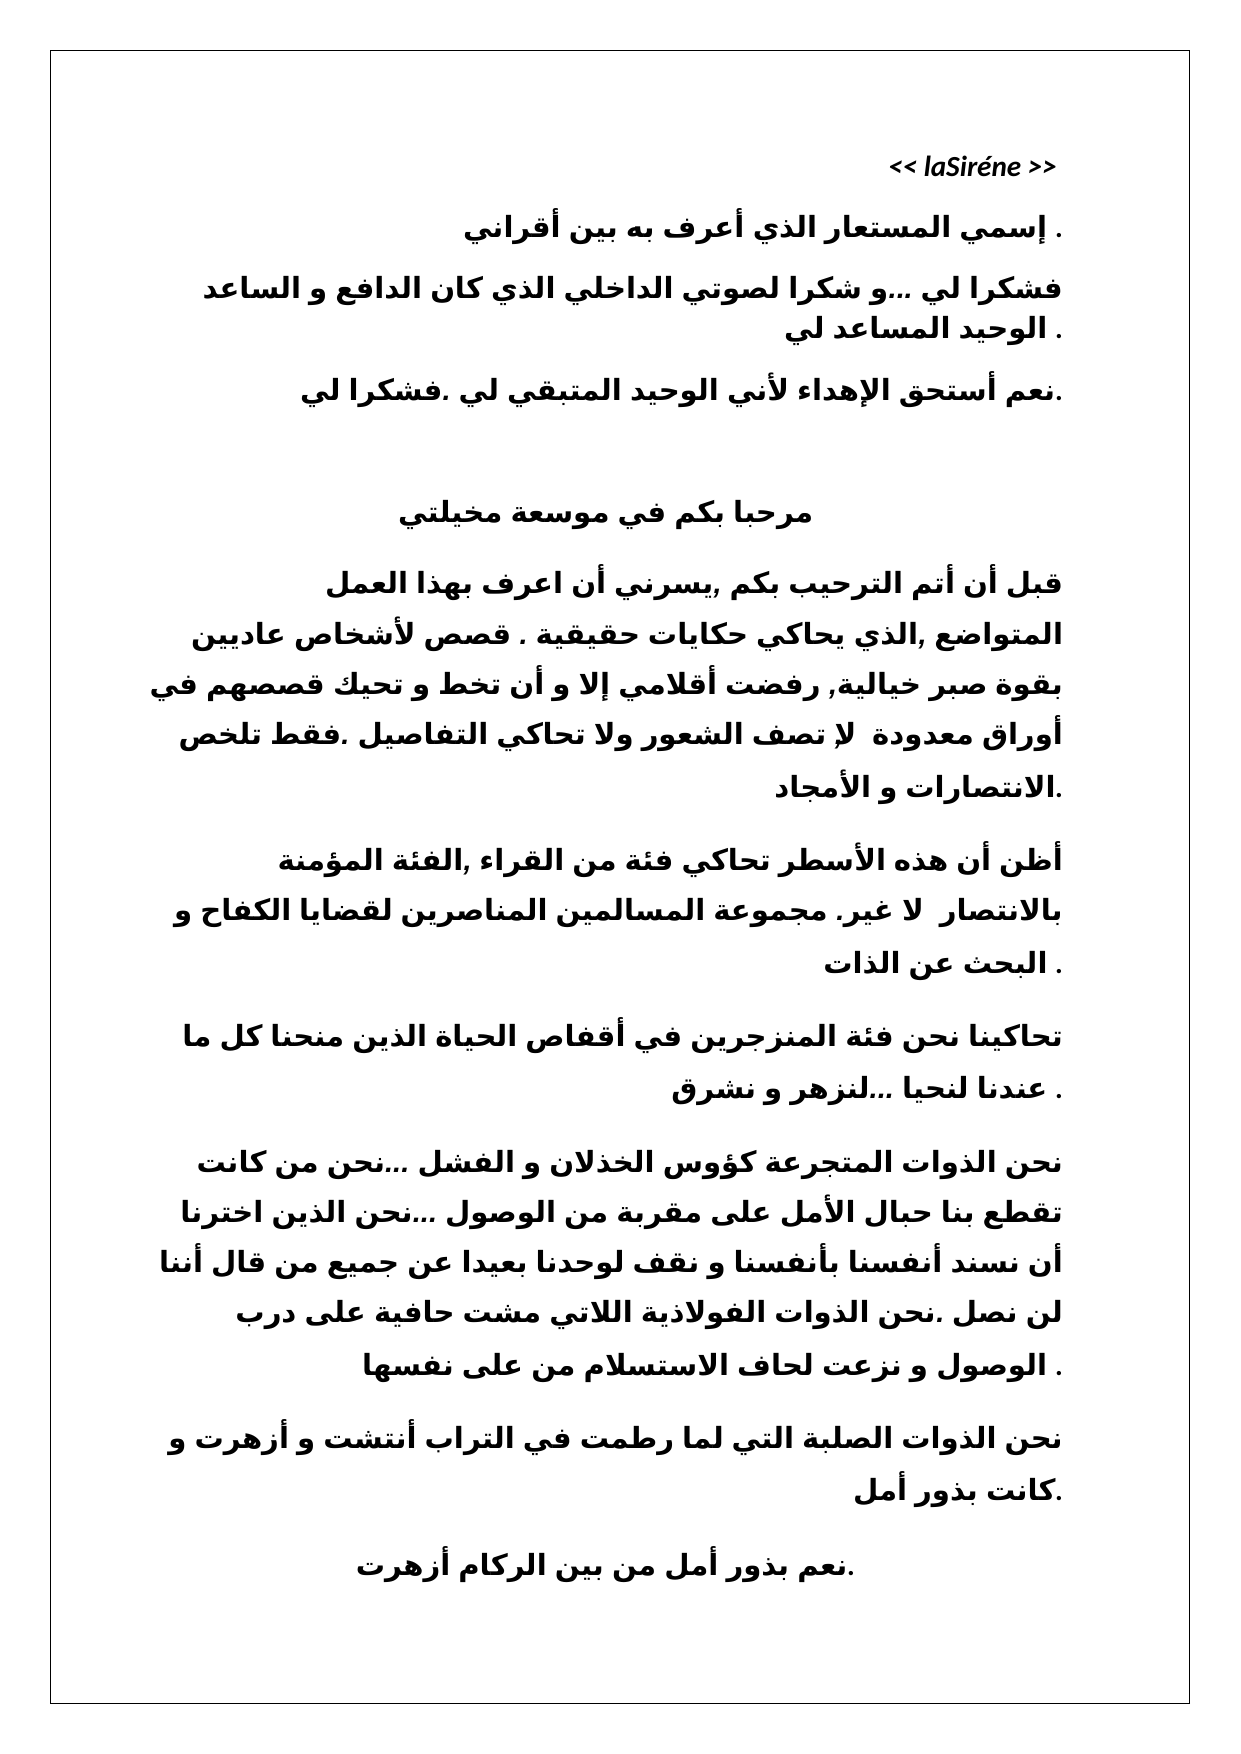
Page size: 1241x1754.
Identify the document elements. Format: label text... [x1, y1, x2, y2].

text فشكرا لي ...و شكرا لصوتي الداخلي الذي كان الدافع و الساعد الوحيد المساعد لي . [148, 271, 1063, 346]
text نعم بذور أمل من بين الركام أزهرت. [148, 1547, 1063, 1582]
text نعم أستحق الإهداء لأني الوحيد المتبقي لي .فشكرا لي. [148, 372, 1063, 407]
text إسمي المستعار الذي أعرف به بين أقراني . [148, 209, 1063, 245]
text قبل أن أتم الترحيب بكم ,يسرني أن اعرف بهذا العمل المتواضع ,الذي يحاكي حكايات حقيقية . قصص لأشخاص عاديين بقوة صبر خيالية, رفضت أقلامي إلا و أن تخط و تحيك قصصهم في أوراق معدودة ,لا تصف الشعور ولا تحاكي التفاصيل .فقط تلخص الانتصارات و الأمجاد. [148, 566, 1063, 804]
text نحن الذوات المتجرعة كؤوس الخذلان و الفشل ...نحن من كانت تقطع بنا حبال الأمل على مقربة من الوصول ...نحن الذين اخترنا أن نسند أنفسنا بأنفسنا و نقف لوحدنا بعيدا عن جميع من قال أننا لن نصل .نحن الذوات الفولاذية اللاتي مشت حافية على درب الوصول و نزعت لحاف الاستسلام من على نفسها . [148, 1144, 1063, 1382]
text << laSiréne >> [148, 148, 1063, 183]
text مرحبا بكم في موسعة مخيلتي [148, 495, 1063, 529]
text نحن الذوات الصلبة التي لما رطمت في التراب أنتشت و أزهرت و كانت بذور أمل. [148, 1421, 1063, 1508]
text أظن أن هذه الأسطر تحاكي فئة من القراء ,الفئة المؤمنة بالانتصار لا غير. مجموعة المسالمين المناصرين لقضايا الكفاح و البحث عن الذات . [148, 843, 1063, 980]
text تحاكينا نحن فئة المنزجرين في أقفاص الحياة الذين منحنا كل ما عندنا لنحيا ...لنزهر و نشرق . [148, 1019, 1063, 1106]
